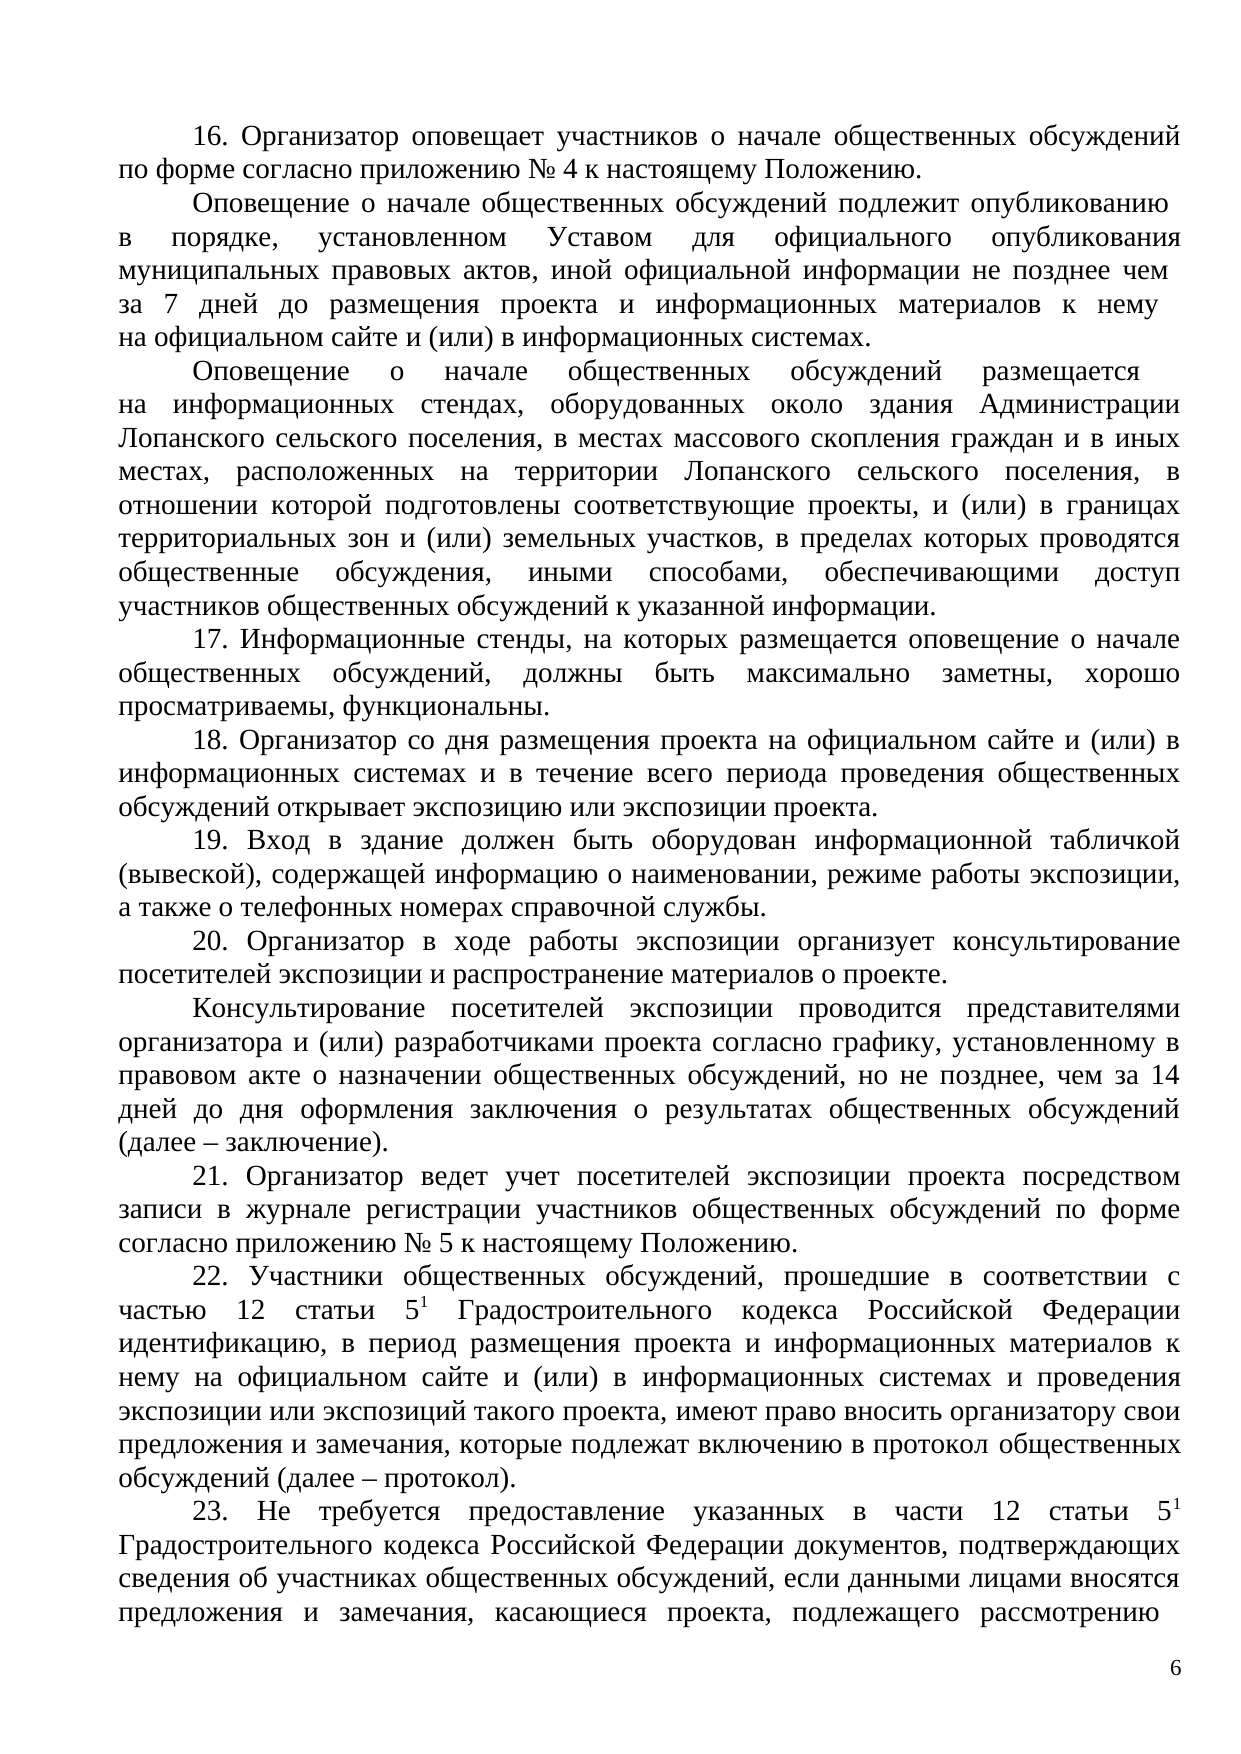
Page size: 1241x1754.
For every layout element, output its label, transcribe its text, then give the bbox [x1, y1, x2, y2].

text 17. Информационные стенды, на которых размещается оповещение о начале общественных обсуждений, должны быть максимально заметны, хорошо просматриваемы, функциональны. [118, 621, 1181, 722]
text 21. Организатор ведет учет посетителей экспозиции проекта посредством записи в журнале регистрации участников общественных обсуждений по форме согласно приложению № 5 к настоящему Положению. [118, 1158, 1181, 1258]
text Консультирование посетителей экспозиции проводится представителями организатора и (или) разработчиками проекта согласно графику, установленному в правовом акте о назначении общественных обсуждений, но не позднее, чем за 14 дней до дня оформления заключения о результатах общественных обсуждений (далее – заключение). [118, 990, 1181, 1158]
text 20. Организатор в ходе работы экспозиции организует консультирование посетителей экспозиции и распространение материалов о проекте. [118, 923, 1181, 990]
text Оповещение о начале общественных обсуждений размещается на информационных стендах, оборудованных около здания Администрации Лопанского сельского поселения, в местах массового скопления граждан и в иных местах, расположенных на территории Лопанского сельского поселения, в отношении которой подготовлены соответствующие проекты, и (или) в границах территориальных зон и (или) земельных участков, в пределах которых проводятся общественные обсуждения, иными способами, обеспечивающими доступ участников общественных обсуждений к указанной информации. [118, 353, 1181, 621]
text 18. Организатор со дня размещения проекта на официальном сайте и (или) в информационных системах и в течение всего периода проведения общественных обсуждений открывает экспозицию или экспозиции проекта. [118, 722, 1181, 822]
text 16. Организатор оповещает участников о начале общественных обсуждений по форме согласно приложению № 4 к настоящему Положению. [118, 118, 1181, 185]
text 22. Участники общественных обсуждений, прошедшие в соответствии с частью 12 статьи 51 Градостроительного кодекса Российской Федерации идентификацию, в период размещения проекта и информационных материалов к нему на официальном сайте и (или) в информационных системах и проведения экспозиции или экспозиций такого проекта, имеют право вносить организатору свои предложения и замечания, которые подлежат включению в протокол общественных обсуждений (далее – протокол). [118, 1258, 1181, 1493]
text 19. Вход в здание должен быть оборудован информационной табличкой (вывеской), содержащей информацию о наименовании, режиме работы экспозиции, а также о телефонных номерах справочной службы. [118, 822, 1181, 923]
text Оповещение о начале общественных обсуждений подлежит опубликованию в порядке, установленном Уставом для официального опубликования муниципальных правовых актов, иной официальной информации не позднее чем за 7 дней до размещения проекта и информационных материалов к нему на официальном сайте и (или) в информационных системах. [118, 185, 1181, 353]
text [118, 1493, 1181, 1627]
